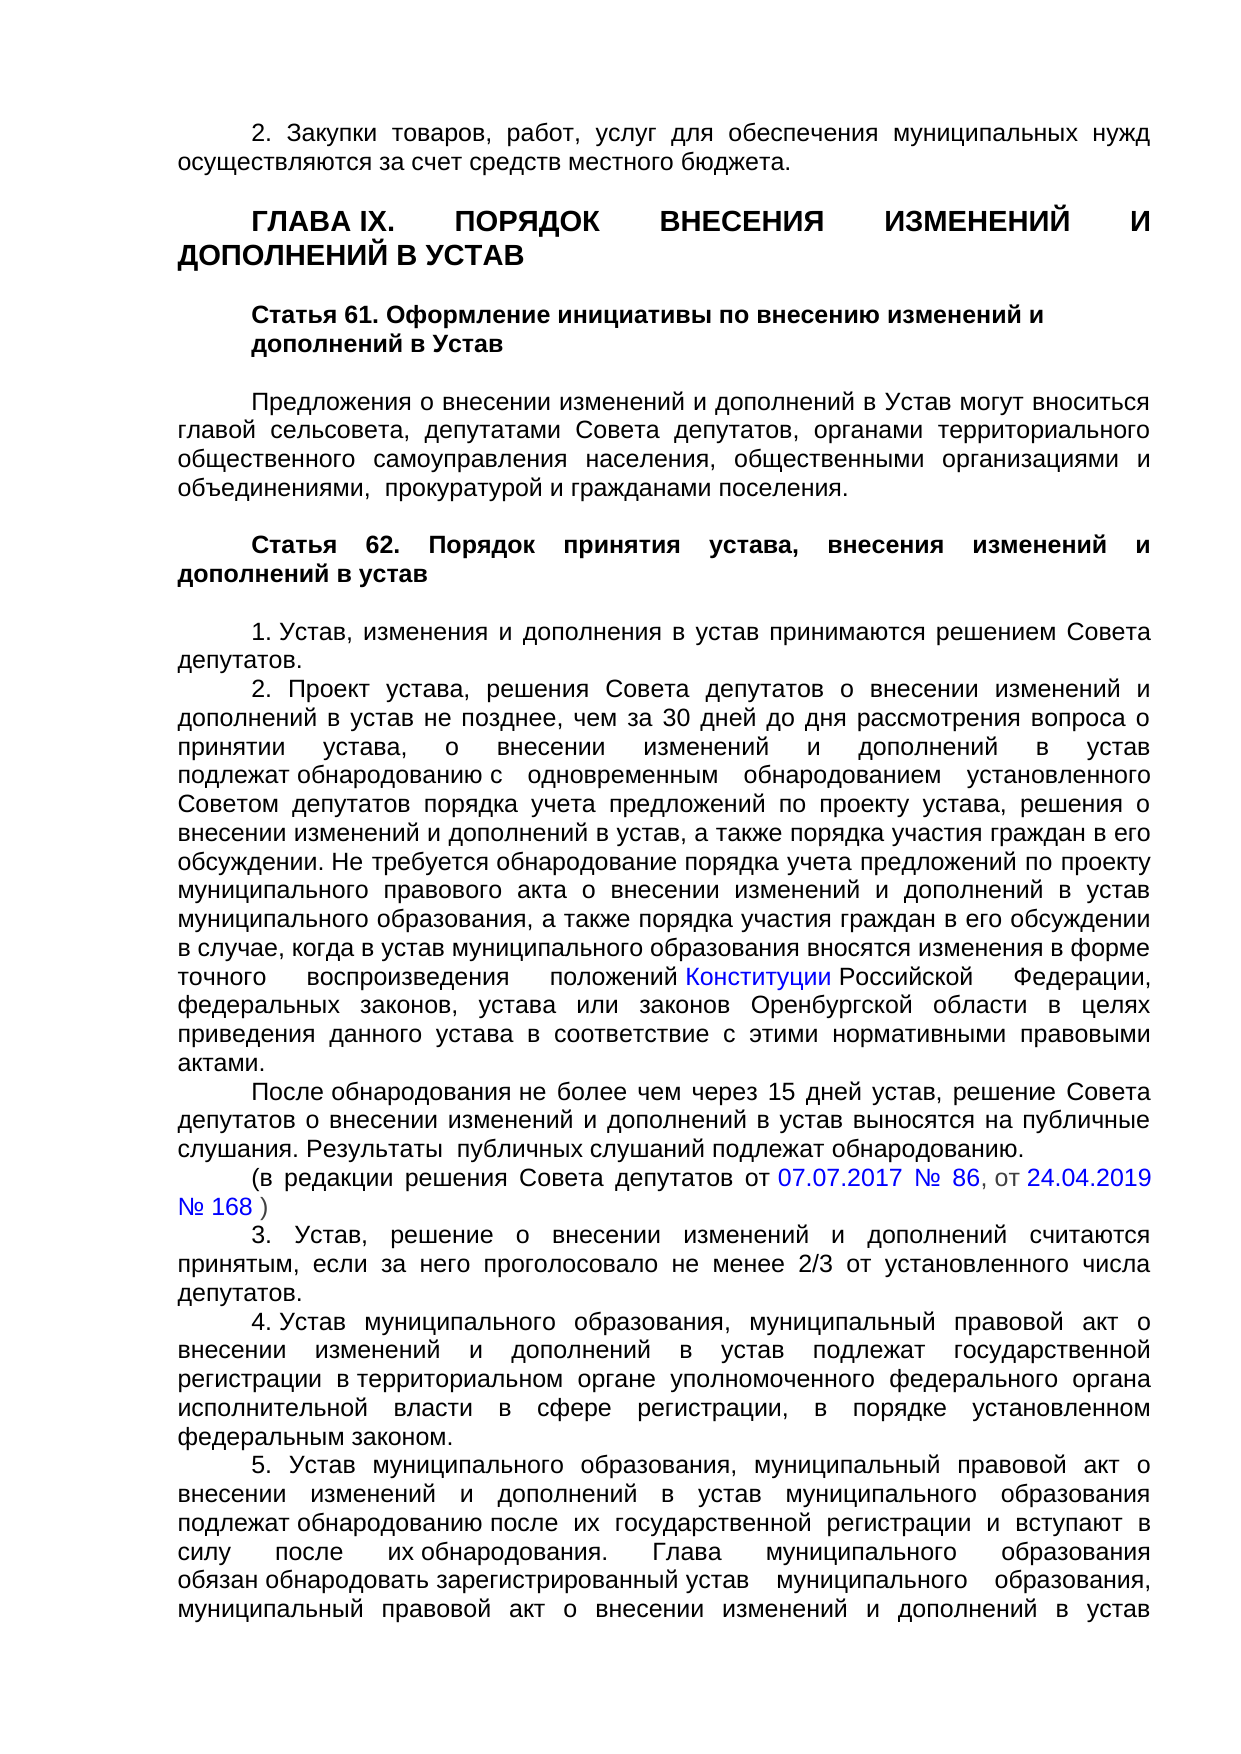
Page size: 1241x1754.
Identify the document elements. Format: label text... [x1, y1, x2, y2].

text ГЛАВА IX. ПОРЯДОК ВНЕСЕНИЯ ИЗМЕНЕНИЙ И ДОПОЛНЕНИЙ В УСТАВ [177, 204, 1152, 271]
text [177, 1450, 1152, 1623]
text дополнений в Устав [177, 329, 1152, 358]
text (в редакции решения Совета депутатов от 07.07.2017 № 86, от 24.04.2019 № 168 ) [177, 1163, 1152, 1220]
text После обнародования не более чем через 15 дней устав, решение Совета депутатов о внесении изменений и дополнений в устав выносятся на публичные слушания. Результаты публичных слушаний подлежат обнародованию. [177, 1076, 1152, 1163]
text 1. Устав, изменения и дополнения в устав принимаются решением Совета депутатов. [177, 616, 1152, 674]
text 2. Проект устава, решения Совета депутатов о внесении изменений и дополнений в устав не позднее, чем за 30 дней до дня рассмотрения вопроса о принятии устава, о внесении изменений и дополнений в устав подлежат обнародованию с одновременным обнародованием установленного Советом депутатов порядка учета предложений по проекту устава, решения о внесении изменений и дополнений в устав, а также порядка участия граждан в его обсуждении. Не требуется обнародование порядка учета предложений по проекту муниципального правового акта о внесении изменений и дополнений в устав муниципального образования, а также порядка участия граждан в его обсуждении в случае, когда в устав муниципального образования вносятся изменения в форме точного воспроизведения положений Конституции Российской Федерации, федеральных законов, устава или законов Оренбургской области в целях приведения данного устава в соответствие с этими нормативными правовыми актами. [177, 674, 1152, 1076]
text Статья 61. Оформление инициативы по внесению изменений и [177, 300, 1152, 329]
text Статья 62. Порядок принятия устава, внесения изменений и дополнений в устав [177, 530, 1152, 588]
text 2. Закупки товаров, работ, услуг для обеспечения муниципальных нужд осуществляются за счет средств местного бюджета. [177, 118, 1152, 176]
text 4. Устав муниципального образования, муниципальный правовой акт о внесении изменений и дополнений в устав подлежат государственной регистрации в территориальном органе уполномоченного федерального органа исполнительной власти в сфере регистрации, в порядке установленном федеральным законом. [177, 1306, 1152, 1450]
text 3. Устав, решение о внесении изменений и дополнений считаются принятым, если за него проголосовало не менее 2/3 от установленного числа депутатов. [177, 1220, 1152, 1306]
text Предложения о внесении изменений и дополнений в Устав могут вноситься главой сельсовета, депутатами Совета депутатов, органами территориального общественного самоуправления населения, общественными организациями и объединениями, прокуратурой и гражданами поселения. [177, 386, 1152, 501]
